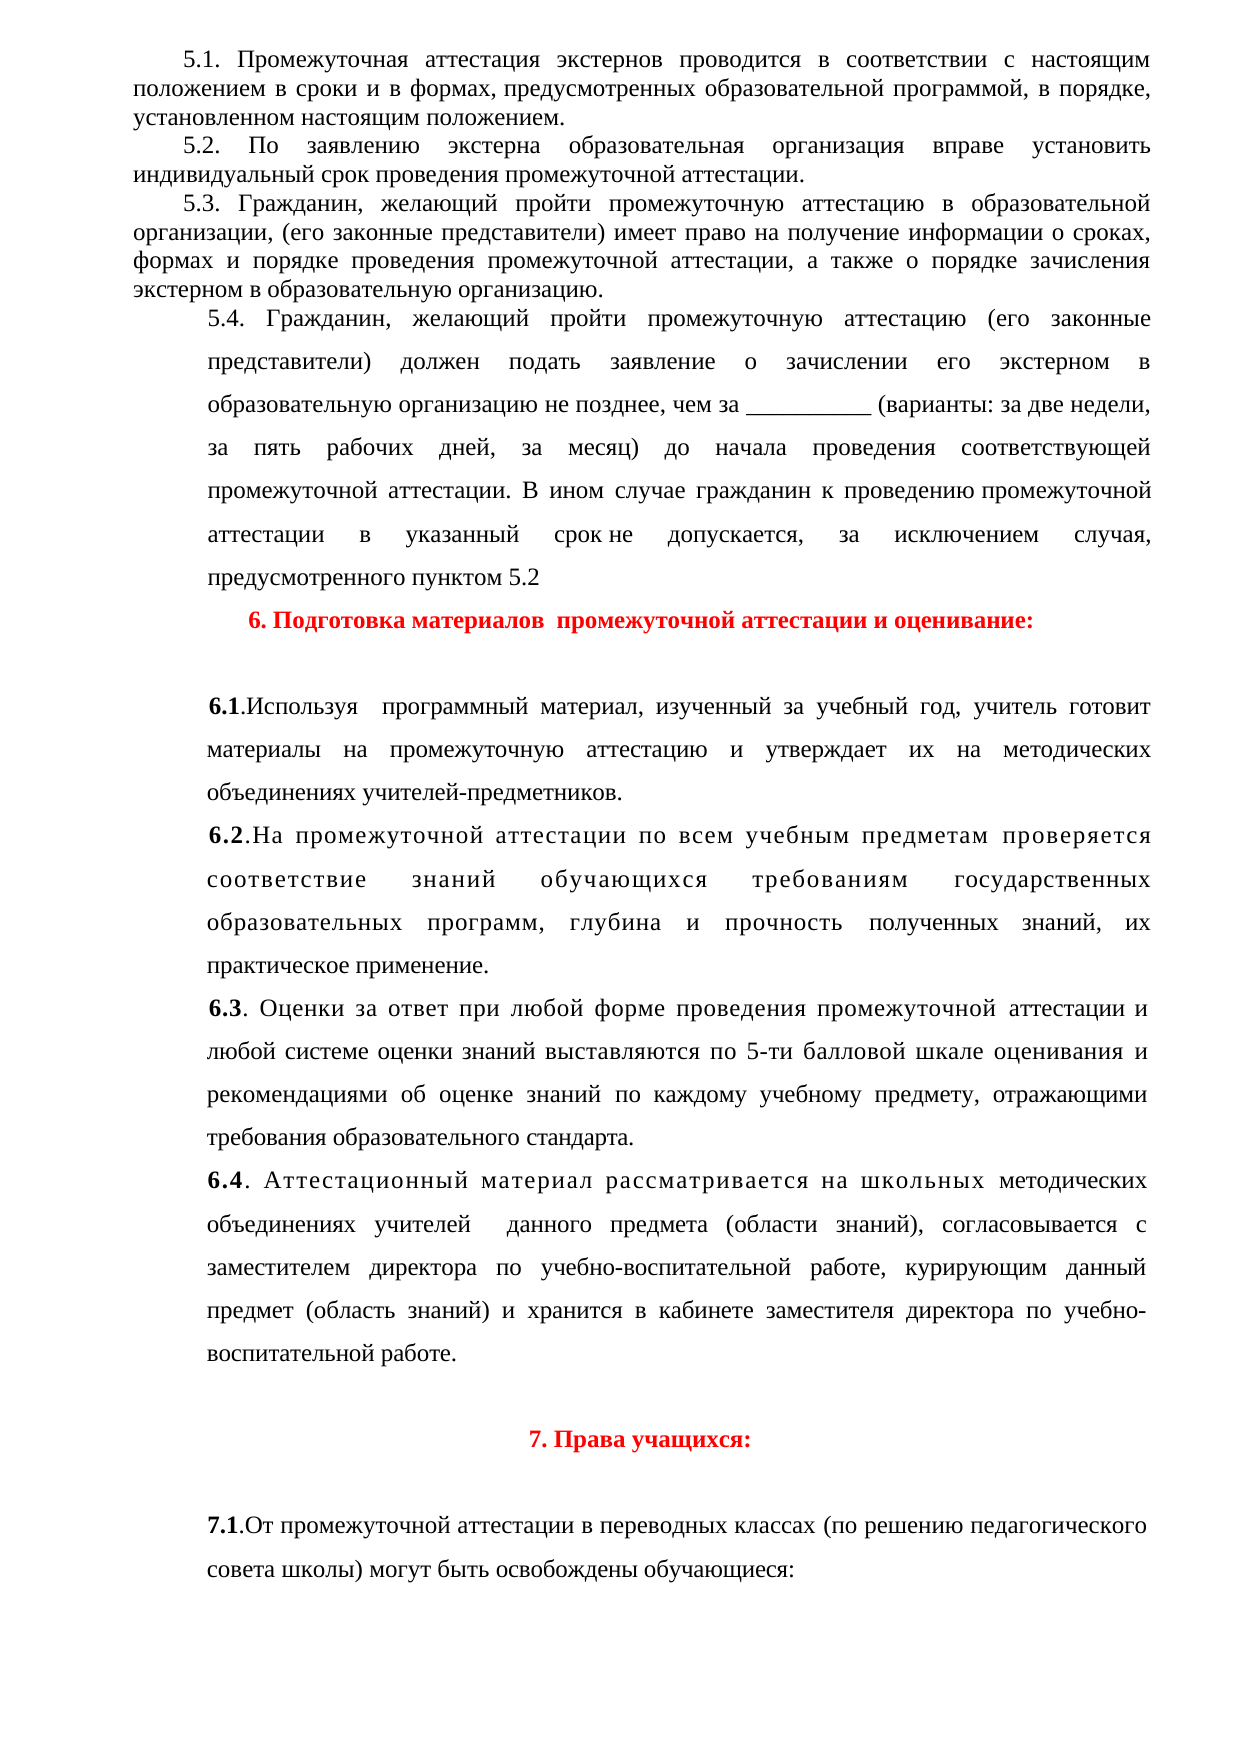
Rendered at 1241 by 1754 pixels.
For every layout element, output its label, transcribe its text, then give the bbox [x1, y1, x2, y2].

text 5.3. Гражданин, желающий пройти промежуточную аттестацию в образовательной организации, (его законные представители) имеет право на получение информации о сроках, формах и порядке проведения промежуточной аттестации, а также о порядке зачисления экстерном в образовательную организацию. [133, 188, 1152, 303]
text 5.2. По заявлению экстерна образовательная организация вправе установить индивидуальный срок проведения промежуточной аттестации. [133, 131, 1152, 188]
text 5.1. Промежуточная аттестация экстернов проводится в соответствии с настоящим положением в сроки и в формах, предусмотренных образовательной программой, в порядке, установленном настоящим положением. [133, 44, 1152, 131]
text 6. Подготовка материалов промежуточной аттестации и оценивание: [133, 605, 1149, 634]
text 6.4. Аттестационный материал рассматривается на школьных методических объединениях учителей данного предмета (области знаний), согласовывается с заместителем директора по учебно-воспитательной работе, курирующим данный предмет (область знаний) и хранится в кабинете заместителя директора по учебно-воспитательной работе. [207, 1166, 1147, 1367]
text 7. Права учащихся: [133, 1424, 1147, 1453]
text 7.1.От промежуточной аттестации в переводных классах (по решению педагогического совета школы) могут быть освобождены обучающиеся: [207, 1511, 1147, 1582]
text 6.3. Оценки за ответ при любой форме проведения промежуточной аттестации и любой системе оценки знаний выставляются по 5-ти балловой шкале оценивания и рекомендациями об оценке знаний по каждому учебному предмету, отражающими требования образовательного стандарта. [207, 993, 1148, 1151]
text 6.1.Используя программный материал, изученный за учебный год, учитель готовит материалы на промежуточную аттестацию и утверждает их на методических объединениях учителей-предметников. [207, 691, 1152, 806]
text 5.4. Гражданин, желающий пройти промежуточную аттестацию (его законные представители) должен подать заявление о зачислении его экстерном в образовательную организацию не позднее, чем за __________ (варианты: за две недели, за пять рабочих дней, за месяц) до начала проведения соответствующей промежуточной аттестации. В ином случае гражданин к проведению промежуточной аттестации в указанный срок не допускается, за исключением случая, предусмотренного пунктом 5.2 [207, 303, 1152, 591]
text 6.2.На промежуточной аттестации по всем учебным предметам проверяется соответствие знаний обучающихся требованиям государственных образовательных программ, глубина и прочность полученных знаний, их практическое применение. [207, 821, 1151, 979]
